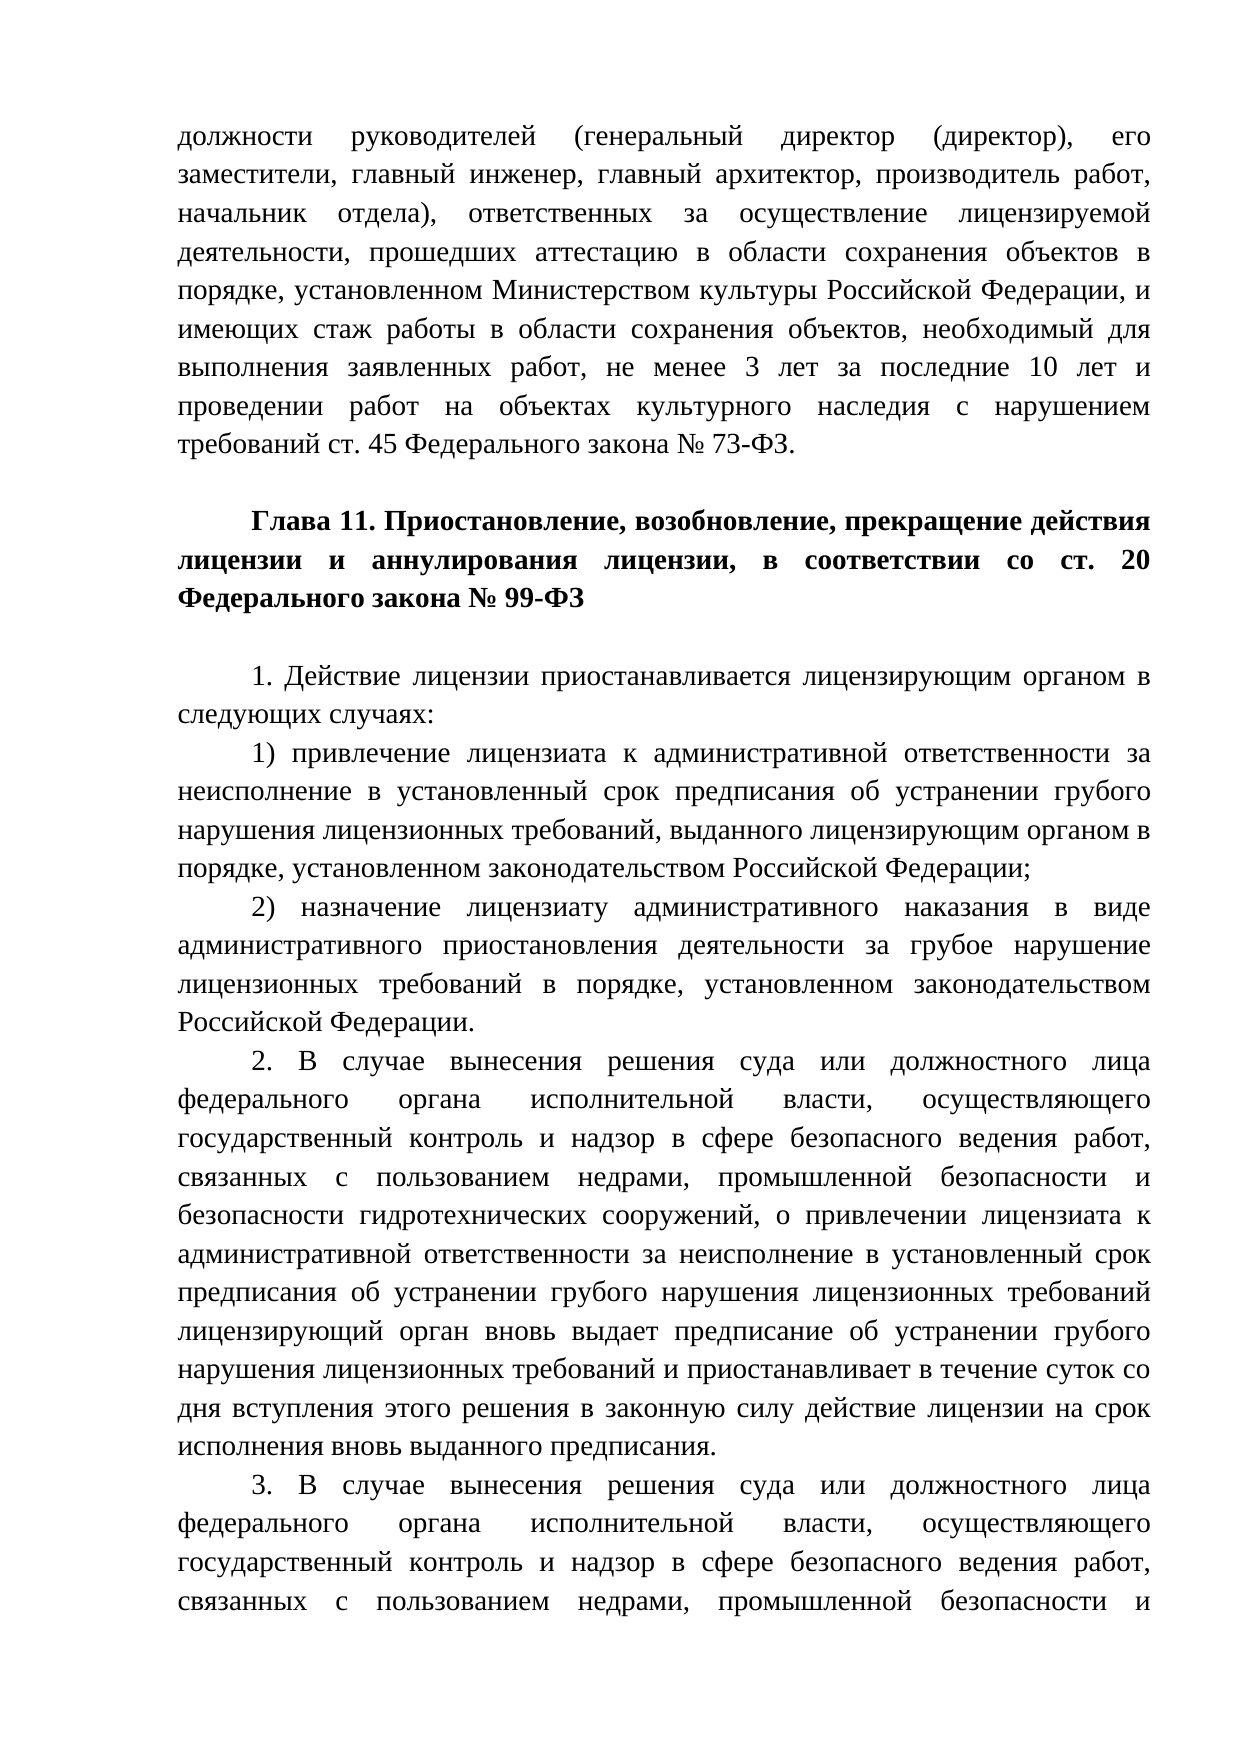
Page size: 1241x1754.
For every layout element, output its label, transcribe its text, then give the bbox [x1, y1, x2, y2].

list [177, 1467, 1152, 1616]
list 2) назначение лицензиату административного наказания в виде административного приостановления деятельности за грубое нарушение лицензионных требований в порядке, установленном законодательством Российской Федерации. [177, 889, 1152, 1038]
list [177, 118, 1152, 460]
list 1) привлечение лицензиата к административной ответственности за неисполнение в установленный срок предписания об устранении грубого нарушения лицензионных требований, выданного лицензирующим органом в порядке, установленном законодательством Российской Федерации; [177, 735, 1152, 884]
list 2. В случае вынесения решения суда или должностного лица федерального органа исполнительной власти, осуществляющего государственный контроль и надзор в сфере безопасного ведения работ, связанных с пользованием недрами, промышленной безопасности и безопасности гидротехнических сооружений, о привлечении лицензиата к административной ответственности за неисполнение в установленный срок предписания об устранении грубого нарушения лицензионных требований лицензирующий орган вновь выдает предписание об устранении грубого нарушения лицензионных требований и приостанавливает в течение суток со дня вступления этого решения в законную силу действие лицензии на срок исполнения вновь выданного предписания. [177, 1043, 1152, 1462]
list 1. Действие лицензии приостанавливается лицензирующим органом в следующих случаях: [177, 658, 1152, 730]
list Глава 11. Приостановление, возобновление, прекращение действия лицензии и аннулирования лицензии, в соответствии со ст. 20 Федерального закона № 99-ФЗ [177, 503, 1152, 614]
